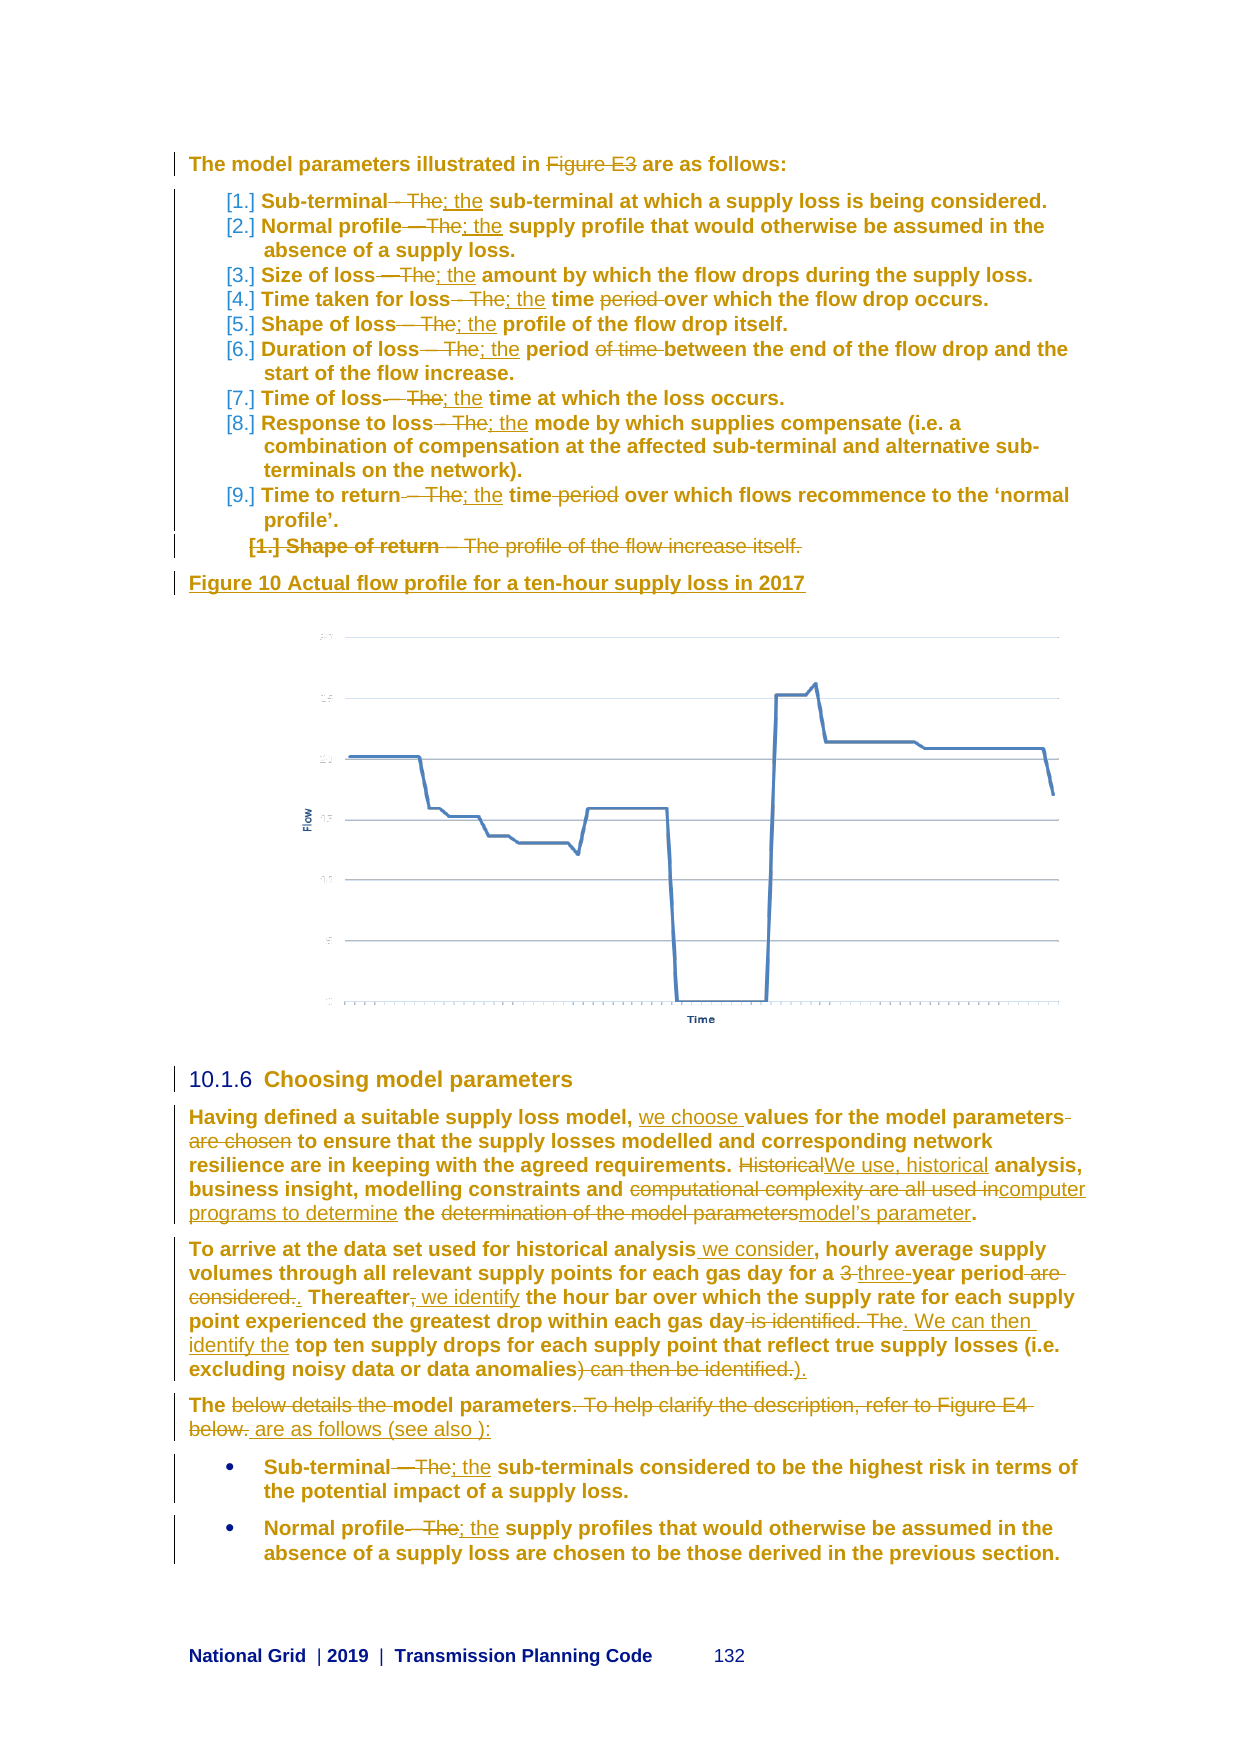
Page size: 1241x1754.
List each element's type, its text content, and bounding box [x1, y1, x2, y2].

list Time taken for loss time over which the flow drop occurs. [226, 287, 1088, 311]
picture [279, 624, 1074, 1041]
text The model parameters [188, 1393, 1088, 1441]
text The model parameters illustrated in are as follows: [188, 152, 1088, 176]
list Duration of loss period between the end of the flow drop and the start of the flow increase. [226, 336, 1088, 385]
list Normal profile supply profiles that would otherwise be assumed in the absence of a supply loss are chosen to be those derived in the previous section. [226, 1515, 1088, 1564]
text Having defined a suitable supply loss model, values for the model parameters to ensure that the supply losses modelled and corresponding network resilience are in keeping with the agreed requirements. analysis, business insight, modelling constraints and the . [188, 1104, 1088, 1224]
list Normal profile supply profile that would otherwise be assumed in the absence of a supply loss. [226, 212, 1088, 262]
list Response to loss mode by which supplies compensate (i.e. a combination of compensation at the affected sub-terminal and alternative sub-terminals on the network). [226, 410, 1088, 482]
list Sub-terminal sub-terminals considered to be the highest risk in terms of the potential impact of a supply loss. [226, 1453, 1088, 1503]
list Shape of loss profile of the flow drop itself. [226, 311, 1088, 336]
list Time to return time over which flows recommence to the ‘normal profile’. [226, 482, 1088, 531]
text To arrive at the data set used for historical analysis, hourly average supply volumes through all relevant supply points for each gas day for a year period Thereafter the hour bar over which the supply rate for each supply point experienced the greatest drop within each gas day top ten supply drops for each supply point that reflect true supply losses (i.e. excluding noisy data or data anomalies [188, 1237, 1088, 1381]
list Size of loss amount by which the flow drops during the supply loss. [226, 262, 1088, 287]
list Time of loss time at which the loss occurs. [226, 385, 1088, 410]
list Sub-terminal sub-terminal at which a supply loss is being considered. [226, 188, 1088, 212]
